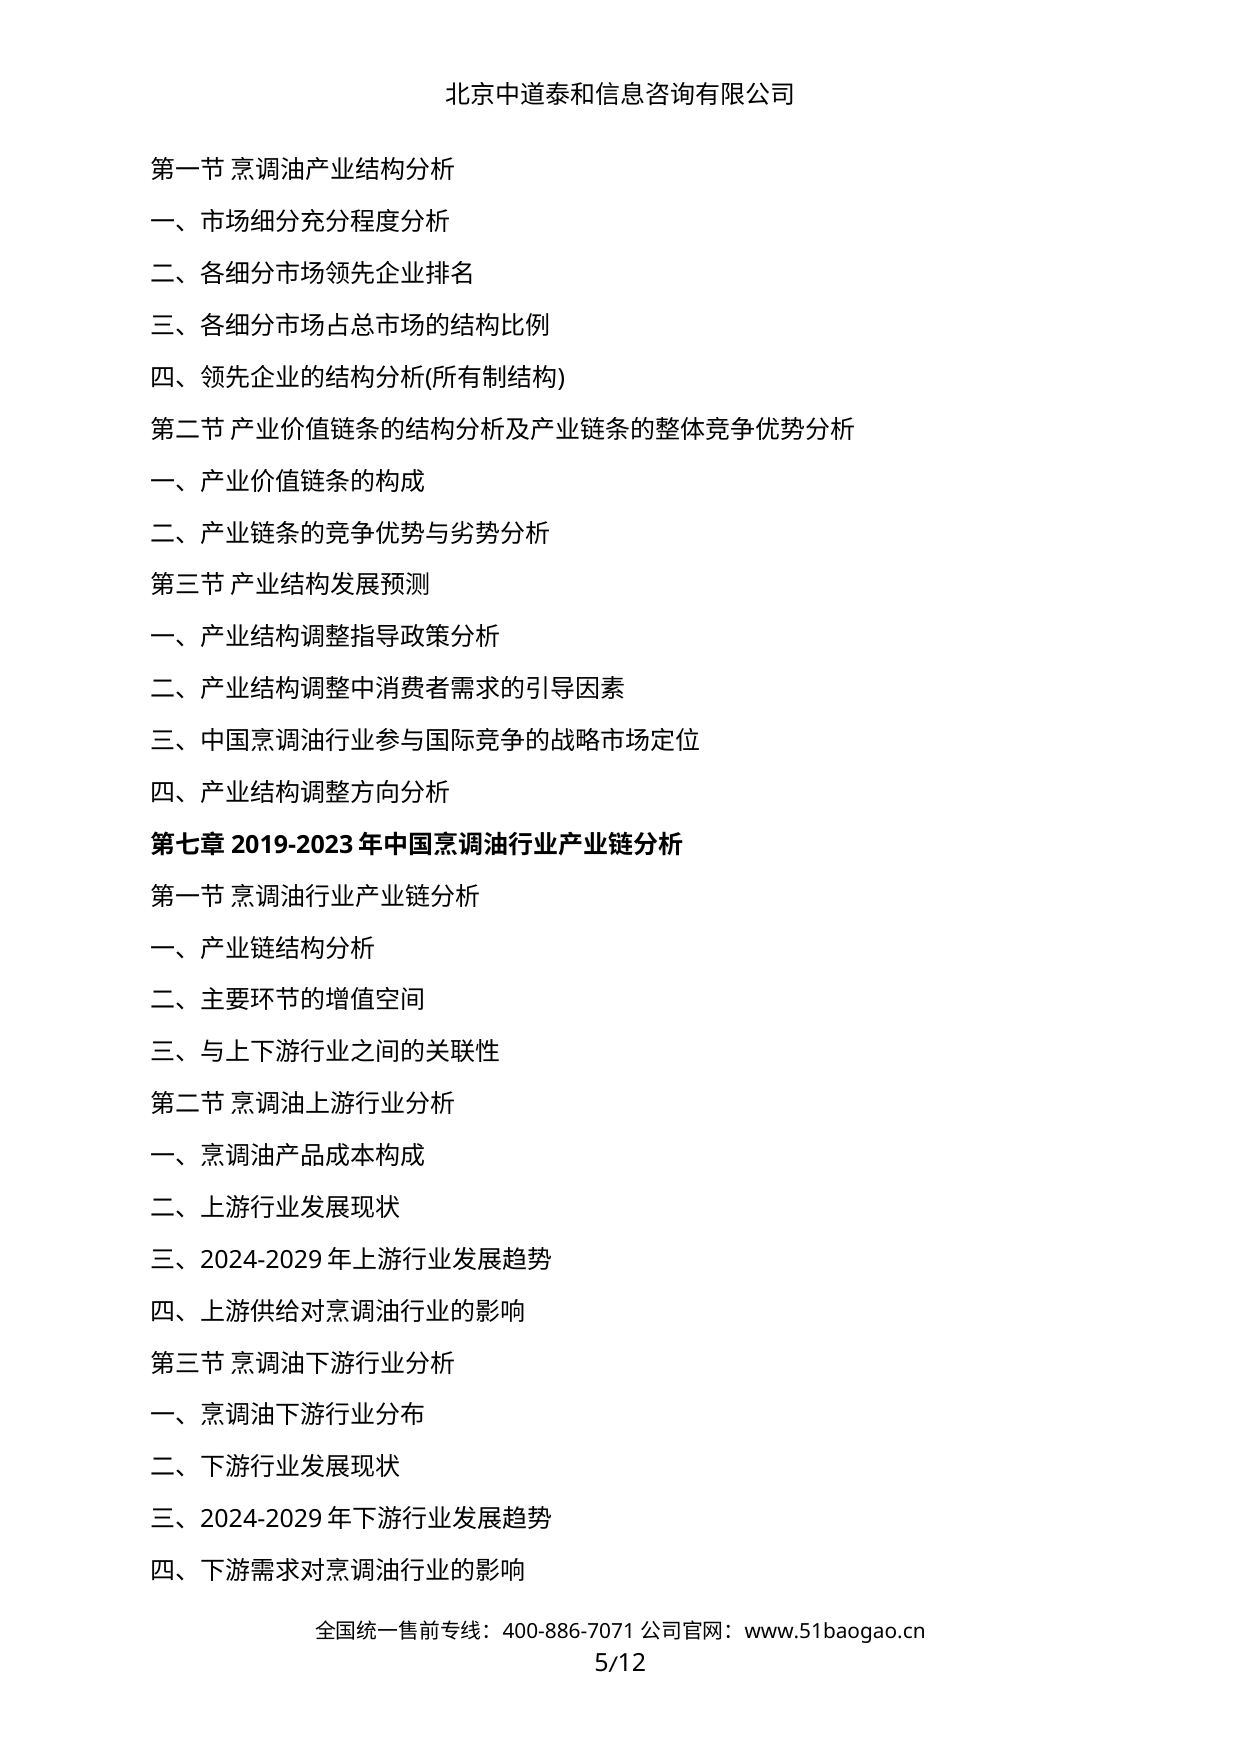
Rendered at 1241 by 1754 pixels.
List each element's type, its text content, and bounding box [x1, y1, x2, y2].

text 一、产业价值链条的构成 [150, 461, 1090, 497]
text 第二节 产业价值链条的结构分析及产业链条的整体竞争优势分析 [150, 409, 1090, 446]
text 四、领先企业的结构分析(所有制结构) [150, 357, 1090, 394]
text 二、下游行业发展现状 [150, 1447, 1090, 1483]
text 第一节 烹调油行业产业链分析 [150, 876, 1090, 912]
text 四、上游供给对烹调油行业的影响 [150, 1291, 1090, 1327]
text 一、产业结构调整指导政策分析 [150, 617, 1090, 653]
text 二、主要环节的增值空间 [150, 980, 1090, 1016]
text 四、下游需求对烹调油行业的影响 [150, 1551, 1090, 1587]
text 第三节 烹调油下游行业分析 [150, 1343, 1090, 1379]
text 一、市场细分充分程度分析 [150, 202, 1090, 238]
text 二、产业结构调整中消费者需求的引导因素 [150, 669, 1090, 705]
text 三、与上下游行业之间的关联性 [150, 1032, 1090, 1068]
text 一、烹调油产品成本构成 [150, 1136, 1090, 1172]
text 三、2024-2029年上游行业发展趋势 [150, 1239, 1090, 1276]
text 二、上游行业发展现状 [150, 1187, 1090, 1224]
text 三、2024-2029年下游行业发展趋势 [150, 1499, 1090, 1535]
text 第三节 产业结构发展预测 [150, 565, 1090, 601]
text 一、烹调油下游行业分布 [150, 1395, 1090, 1431]
text 三、各细分市场占总市场的结构比例 [150, 306, 1090, 342]
text 二、产业链条的竞争优势与劣势分析 [150, 513, 1090, 549]
text 一、产业链结构分析 [150, 928, 1090, 964]
text 二、各细分市场领先企业排名 [150, 254, 1090, 290]
text 三、中国烹调油行业参与国际竞争的战略市场定位 [150, 721, 1090, 757]
text 四、产业结构调整方向分析 [150, 772, 1090, 809]
text 第七章 2019-2023年中国烹调油行业产业链分析 [150, 824, 1090, 861]
text 第二节 烹调油上游行业分析 [150, 1084, 1090, 1120]
text 第一节 烹调油产业结构分析 [150, 150, 1090, 186]
